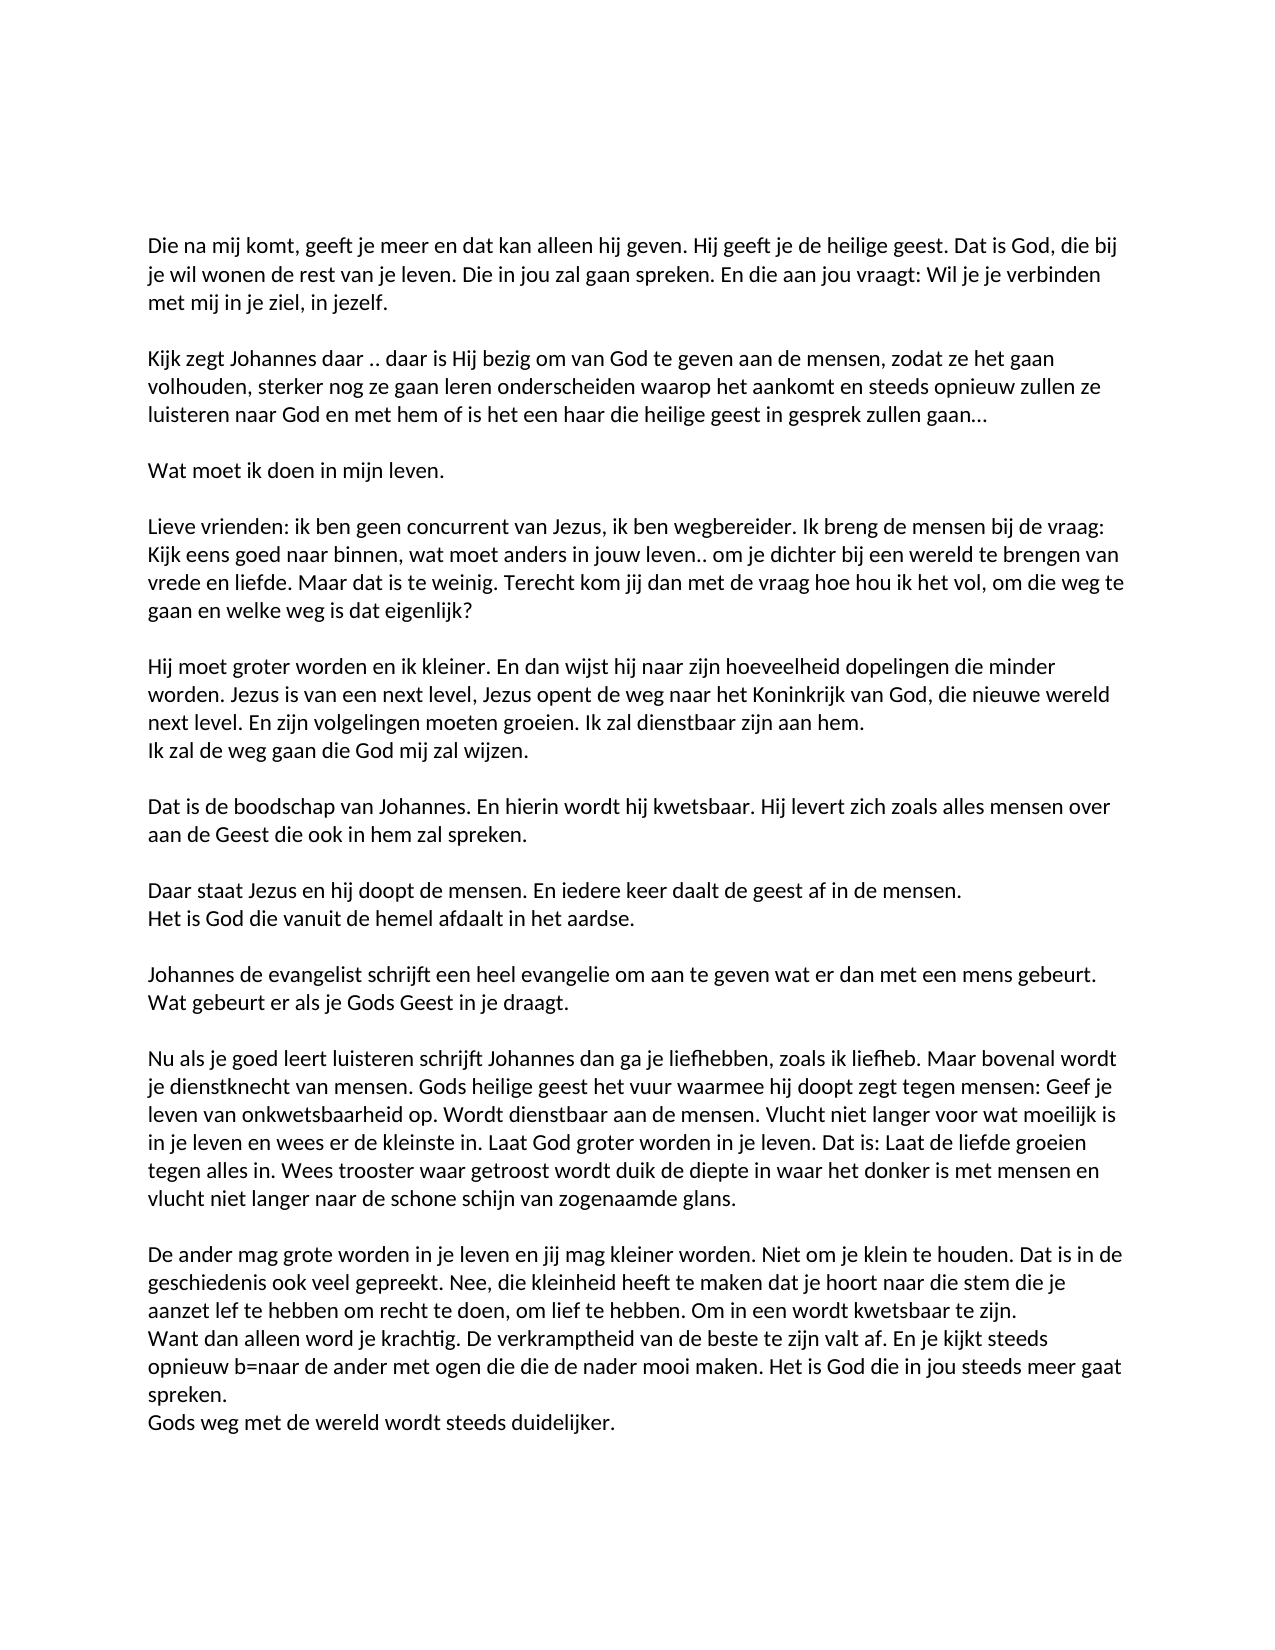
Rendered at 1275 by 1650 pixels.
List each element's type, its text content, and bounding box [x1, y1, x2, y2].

text Ik zal de weg gaan die God mij zal wijzen. [148, 736, 1127, 764]
text Nu als je goed leert luisteren schrijft Johannes dan ga je liefhebben, zoals ik liefheb. Maar bovenal wordt je dienstknecht van mensen. Gods heilige geest het vuur waarmee hij doopt zegt tegen mensen: Geef je leven van onkwetsbaarheid op. Wordt dienstbaar aan de mensen. Vlucht niet langer voor wat moeilijk is in je leven en wees er de kleinste in. Laat God groter worden in je leven. Dat is: Laat de liefde groeien tegen alles in. Wees trooster waar getroost wordt duik de diepte in waar het donker is met mensen en vlucht niet langer naar de schone schijn van zogenaamde glans. [148, 1044, 1127, 1212]
text De ander mag grote worden in je leven en jij mag kleiner worden. Niet om je klein te houden. Dat is in de geschiedenis ook veel gepreekt. Nee, die kleinheid heeft te maken dat je hoort naar die stem die je aanzet lef te hebben om recht te doen, om lief te hebben. Om in een wordt kwetsbaar te zijn. [148, 1240, 1127, 1324]
text Daar staat Jezus en hij doopt de mensen. En iedere keer daalt de geest af in de mensen. [148, 876, 1127, 904]
text Die na mij komt, geeft je meer en dat kan alleen hij geven. Hij geeft je de heilige geest. Dat is God, die bij je wil wonen de rest van je leven. Die in jou zal gaan spreken. En die aan jou vraagt: Wil je je verbinden met mij in je ziel, in jezelf. [148, 232, 1127, 316]
text Dat is de boodschap van Johannes. En hierin wordt hij kwetsbaar. Hij levert zich zoals alles mensen over aan de Geest die ook in hem zal spreken. [148, 792, 1127, 848]
text Hij moet groter worden en ik kleiner. En dan wijst hij naar zijn hoeveelheid dopelingen die minder worden. Jezus is van een next level, Jezus opent de weg naar het Koninkrijk van God, die nieuwe wereld next level. En zijn volgelingen moeten groeien. Ik zal dienstbaar zijn aan hem. [148, 652, 1127, 736]
text Wat moet ik doen in mijn leven. [148, 456, 1127, 484]
text Kijk zegt Johannes daar .. daar is Hij bezig om van God te geven aan de mensen, zodat ze het gaan volhouden, sterker nog ze gaan leren onderscheiden waarop het aankomt en steeds opnieuw zullen ze luisteren naar God en met hem of is het een haar die heilige geest in gesprek zullen gaan… [148, 344, 1127, 428]
text Johannes de evangelist schrijft een heel evangelie om aan te geven wat er dan met een mens gebeurt. Wat gebeurt er als je Gods Geest in je draagt. [148, 960, 1127, 1016]
text Gods weg met de wereld wordt steeds duidelijker. [148, 1408, 1127, 1437]
text Want dan alleen word je krachtig. De verkramptheid van de beste te zijn valt af. En je kijkt steeds opnieuw b=naar de ander met ogen die die de nader mooi maken. Het is God die in jou steeds meer gaat spreken. [148, 1324, 1127, 1408]
text Lieve vrienden: ik ben geen concurrent van Jezus, ik ben wegbereider. Ik breng de mensen bij de vraag: Kijk eens goed naar binnen, wat moet anders in jouw leven.. om je dichter bij een wereld te brengen van vrede en liefde. Maar dat is te weinig. Terecht kom jij dan met de vraag hoe hou ik het vol, om die weg te gaan en welke weg is dat eigenlijk? [148, 512, 1127, 624]
text Het is God die vanuit de hemel afdaalt in het aardse. [148, 904, 1127, 932]
